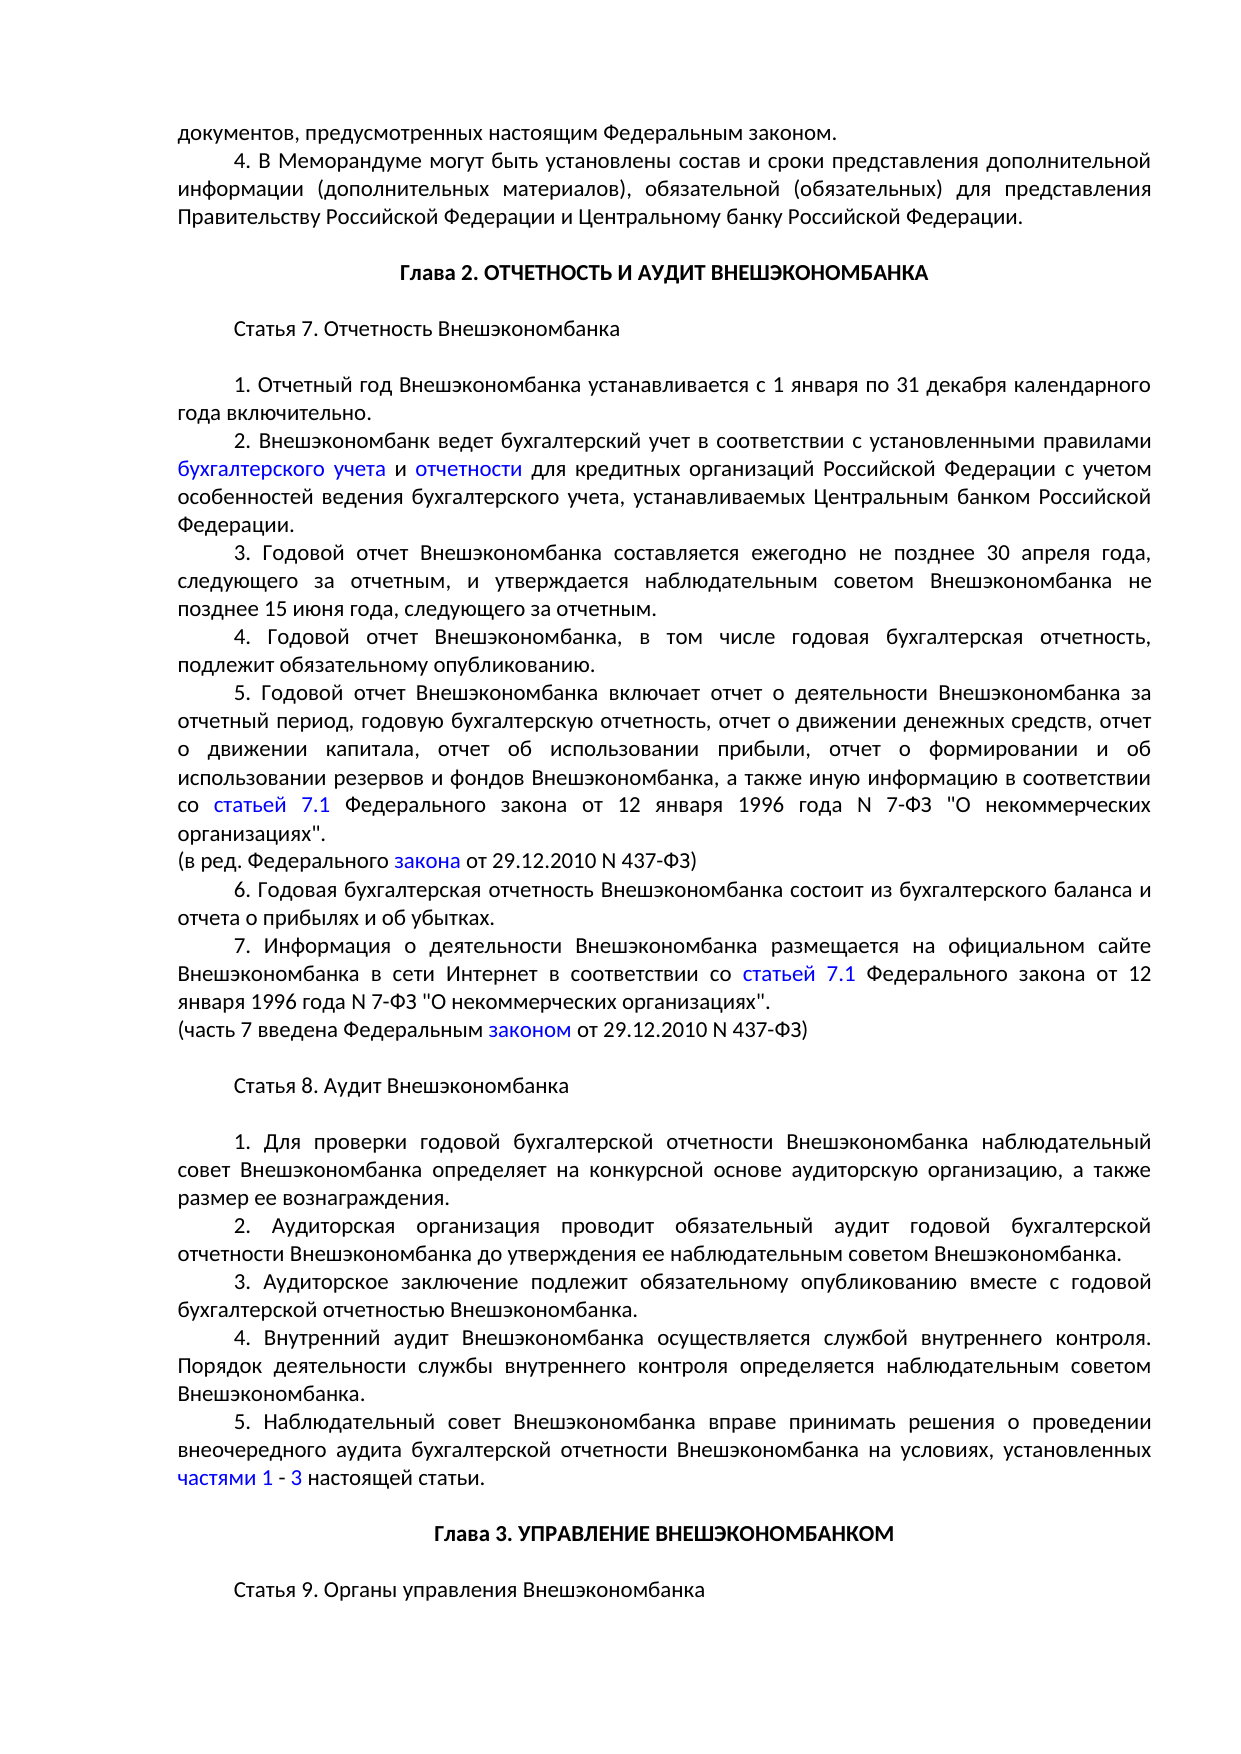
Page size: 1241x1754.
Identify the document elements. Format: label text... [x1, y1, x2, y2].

text 1. Для проверки годовой бухгалтерской отчетности Внешэкономбанка наблюдательный совет Внешэкономбанка определяет на конкурсной основе аудиторскую организацию, а также размер ее вознаграждения. [177, 1127, 1152, 1211]
text 1. Отчетный год Внешэкономбанка устанавливается с 1 января по 31 декабря календарного года включительно. [177, 370, 1152, 426]
text Статья 7. Отчетность Внешэкономбанка [177, 314, 1152, 342]
text 2. Внешэкономбанк ведет бухгалтерский учет в соответствии с установленными правилами бухгалтерского учета и отчетности для кредитных организаций Российской Федерации с учетом особенностей ведения бухгалтерского учета, устанавливаемых Центральным банком Российской Федерации. [177, 426, 1152, 538]
text 2. Аудиторская организация проводит обязательный аудит годовой бухгалтерской отчетности Внешэкономбанка до утверждения ее наблюдательным советом Внешэкономбанка. [177, 1211, 1152, 1267]
text 4. Годовой отчет Внешэкономбанка, в том числе годовая бухгалтерская отчетность, подлежит обязательному опубликованию. [177, 622, 1152, 678]
text Глава 2. ОТЧЕТНОСТЬ И АУДИТ ВНЕШЭКОНОМБАНКА [177, 258, 1152, 286]
text Статья 9. Органы управления Внешэкономбанка [177, 1575, 1152, 1603]
text Статья 8. Аудит Внешэкономбанка [177, 1071, 1152, 1099]
text 5. Наблюдательный совет Внешэкономбанка вправе принимать решения о проведении внеочередного аудита бухгалтерской отчетности Внешэкономбанка на условиях, установленных частями 1 - 3 настоящей статьи. [177, 1407, 1152, 1491]
text (в ред. Федерального закона от 29.12.2010 N 437-ФЗ) [177, 847, 1152, 875]
text Глава 3. УПРАВЛЕНИЕ ВНЕШЭКОНОМБАНКОМ [177, 1519, 1152, 1547]
text 7. Информация о деятельности Внешэкономбанка размещается на официальном сайте Внешэкономбанка в сети Интернет в соответствии со статьей 7.1 Федерального закона от 12 января 1996 года N 7-ФЗ "О некоммерческих организациях". [177, 931, 1152, 1015]
text 4. В Меморандуме могут быть установлены состав и сроки представления дополнительной информации (дополнительных материалов), обязательной (обязательных) для представления Правительству Российской Федерации и Центральному банку Российской Федерации. [177, 146, 1152, 230]
text 5. Годовой отчет Внешэкономбанка включает отчет о деятельности Внешэкономбанка за отчетный период, годовую бухгалтерскую отчетность, отчет о движении денежных средств, отчет о движении капитала, отчет об использовании прибыли, отчет о формировании и об использовании резервов и фондов Внешэкономбанка, а также иную информацию в соответствии со статьей 7.1 Федерального закона от 12 января 1996 года N 7-ФЗ "О некоммерческих организациях". [177, 678, 1152, 847]
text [177, 118, 1152, 146]
text 4. Внутренний аудит Внешэкономбанка осуществляется службой внутреннего контроля. Порядок деятельности службы внутреннего контроля определяется наблюдательным советом Внешэкономбанка. [177, 1323, 1152, 1407]
text 6. Годовая бухгалтерская отчетность Внешэкономбанка состоит из бухгалтерского баланса и отчета о прибылях и об убытках. [177, 875, 1152, 931]
text 3. Аудиторское заключение подлежит обязательному опубликованию вместе с годовой бухгалтерской отчетностью Внешэкономбанка. [177, 1267, 1152, 1323]
text 3. Годовой отчет Внешэкономбанка составляется ежегодно не позднее 30 апреля года, следующего за отчетным, и утверждается наблюдательным советом Внешэкономбанка не позднее 15 июня года, следующего за отчетным. [177, 538, 1152, 622]
text (часть 7 введена Федеральным законом от 29.12.2010 N 437-ФЗ) [177, 1015, 1152, 1043]
